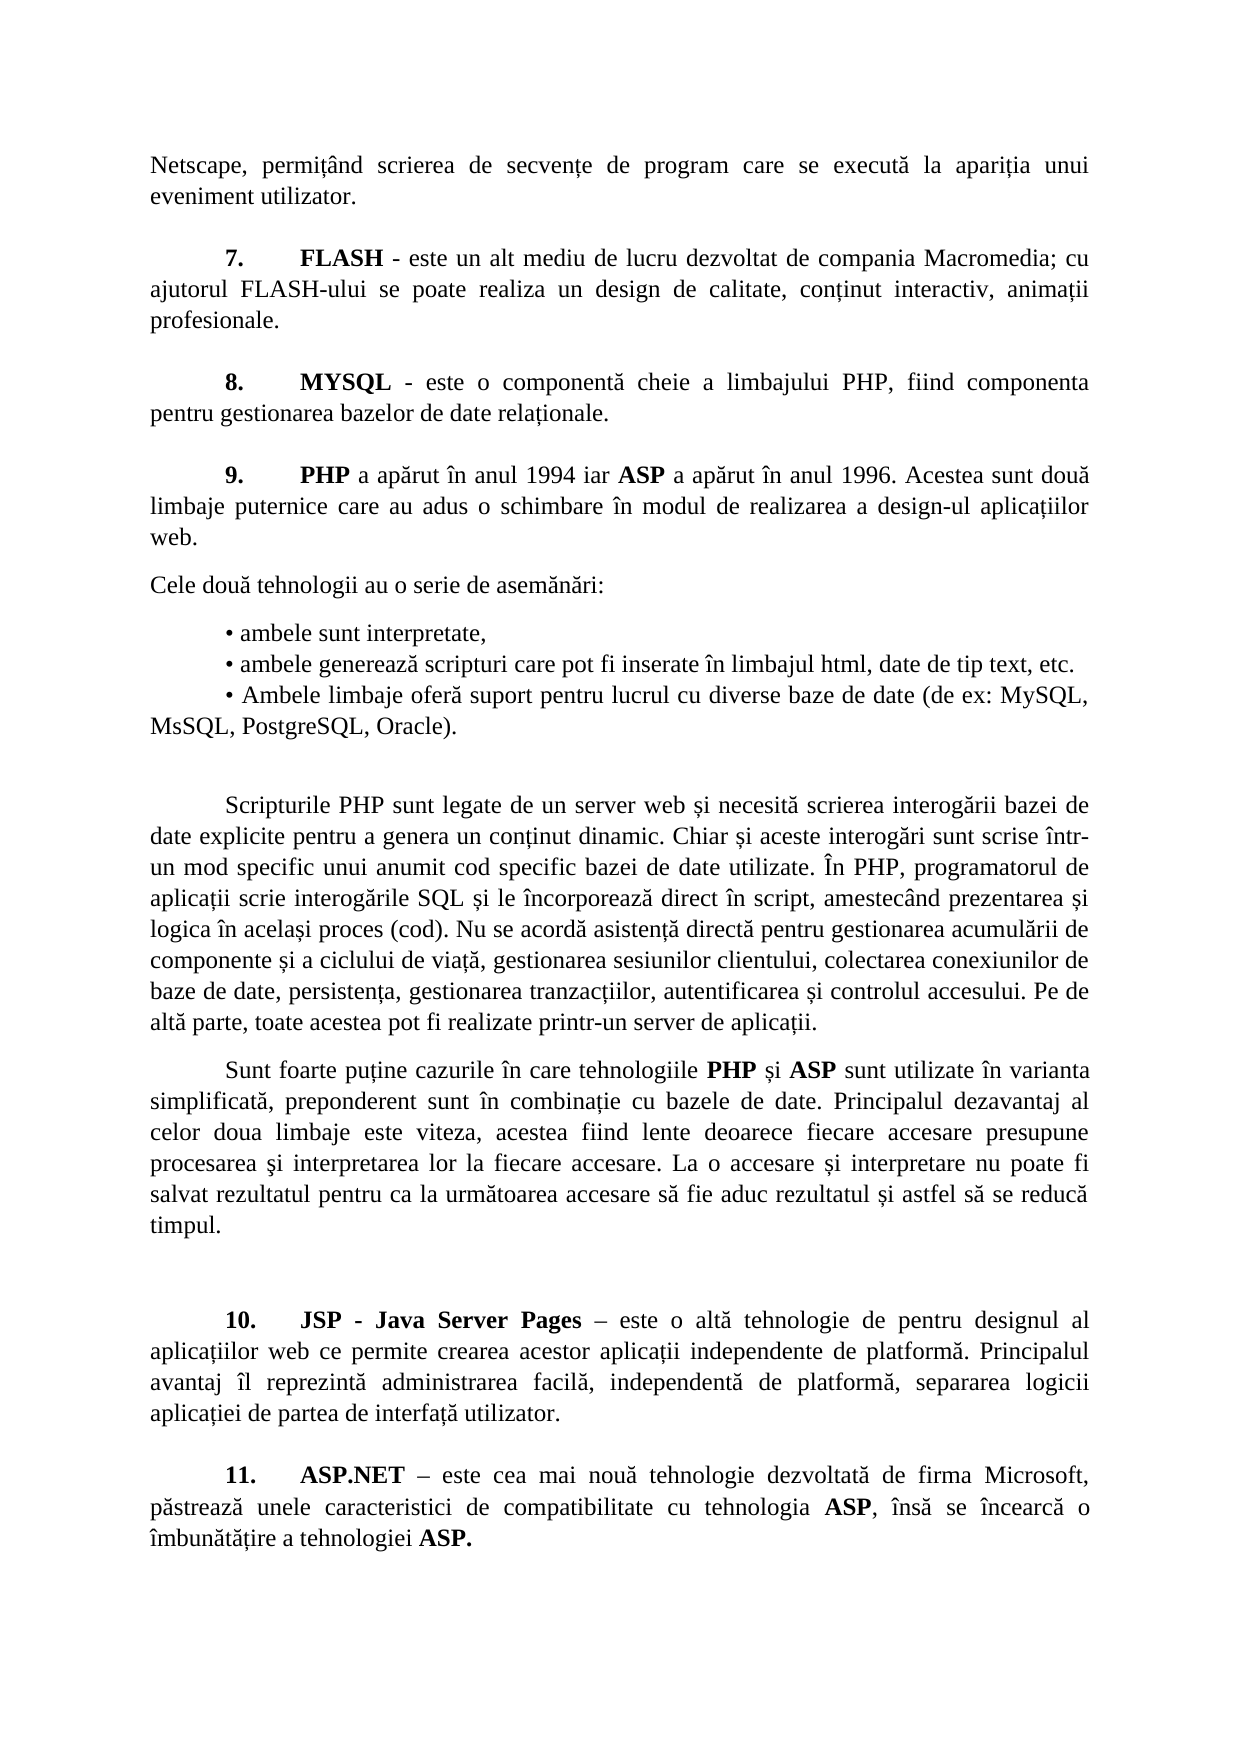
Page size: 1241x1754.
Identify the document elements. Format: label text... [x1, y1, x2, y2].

text Scripturile PHP sunt legate de un server web și necesită scrierea interogării bazei de date explicite pentru a genera un conținut dinamic. Chiar și aceste interogări sunt scrise într-un mod specific unui anumit cod specific bazei de date utilizate. În PHP, programatorul de aplicații scrie interogările SQL și le încorporează direct în script, amestecând prezentarea și logica în același proces (cod). Nu se acordă asistență directă pentru gestionarea acumulării de componente și a ciclului de viață, gestionarea sesiunilor clientului, colectarea conexiunilor de baze de date, persistența, gestionarea tranzacțiilor, autentificarea și controlul accesului. Pe de altă parte, toate acestea pot fi realizate printr-un server de aplicații. [150, 790, 1090, 1036]
text Sunt foarte puține cazurile în care tehnologiile PHP și ASP sunt utilizate în varianta simplificată, preponderent sunt în combinație cu bazele de date. Principalul dezavantaj al celor doua limbaje este viteza, acestea fiind lente deoarece fiecare accesare presupune procesarea şi interpretarea lor la fiecare accesare. La o accesare și interpretare nu poate fi salvat rezultatul pentru ca la următoarea accesare să fie aduc rezultatul și astfel să se reducă timpul. [150, 1055, 1090, 1239]
text • Ambele limbaje oferă suport pentru lucrul cu diverse baze de date (de ex: MySQL, MsSQL, PostgreSQL, Oracle). [150, 680, 1090, 740]
list MYSQL - este o componentă cheie a limbajului PHP, fiind componenta pentru gestionarea bazelor de date relaționale. [150, 367, 1090, 427]
text Cele două tehnologii au o serie de asemănări: [150, 570, 1090, 599]
list PHP a apărut în anul 1994 iar ASP a apărut în anul 1996. Acestea sunt două limbaje puternice care au adus o schimbare în modul de realizarea a design-ul aplicațiilor web. [150, 460, 1090, 551]
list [150, 150, 1090, 210]
list ASP.NET – este cea mai nouă tehnologie dezvoltată de firma Microsoft, păstrează unele caracteristici de compatibilitate cu tehnologia ASP, însă se încearcă o îmbunătățire a tehnologiei ASP. [150, 1461, 1090, 1551]
text • ambele sunt interpretate, [150, 618, 1090, 647]
text • ambele generează scripturi care pot fi inserate în limbajul html, date de tip text, etc. [150, 649, 1090, 678]
list FLASH - este un alt mediu de lucru dezvoltat de compania Macromedia; cu ajutorul FLASH-ului se poate realiza un design de calitate, conținut interactiv, animații profesionale. [150, 243, 1090, 334]
list JSP - Java Server Pages – este o altă tehnologie de pentru designul al aplicațiilor web ce permite crearea acestor aplicații independente de platformă. Principalul avantaj îl reprezintă administrarea facilă, independentă de platformă, separarea logicii aplicației de partea de interfață utilizator. [150, 1305, 1090, 1427]
